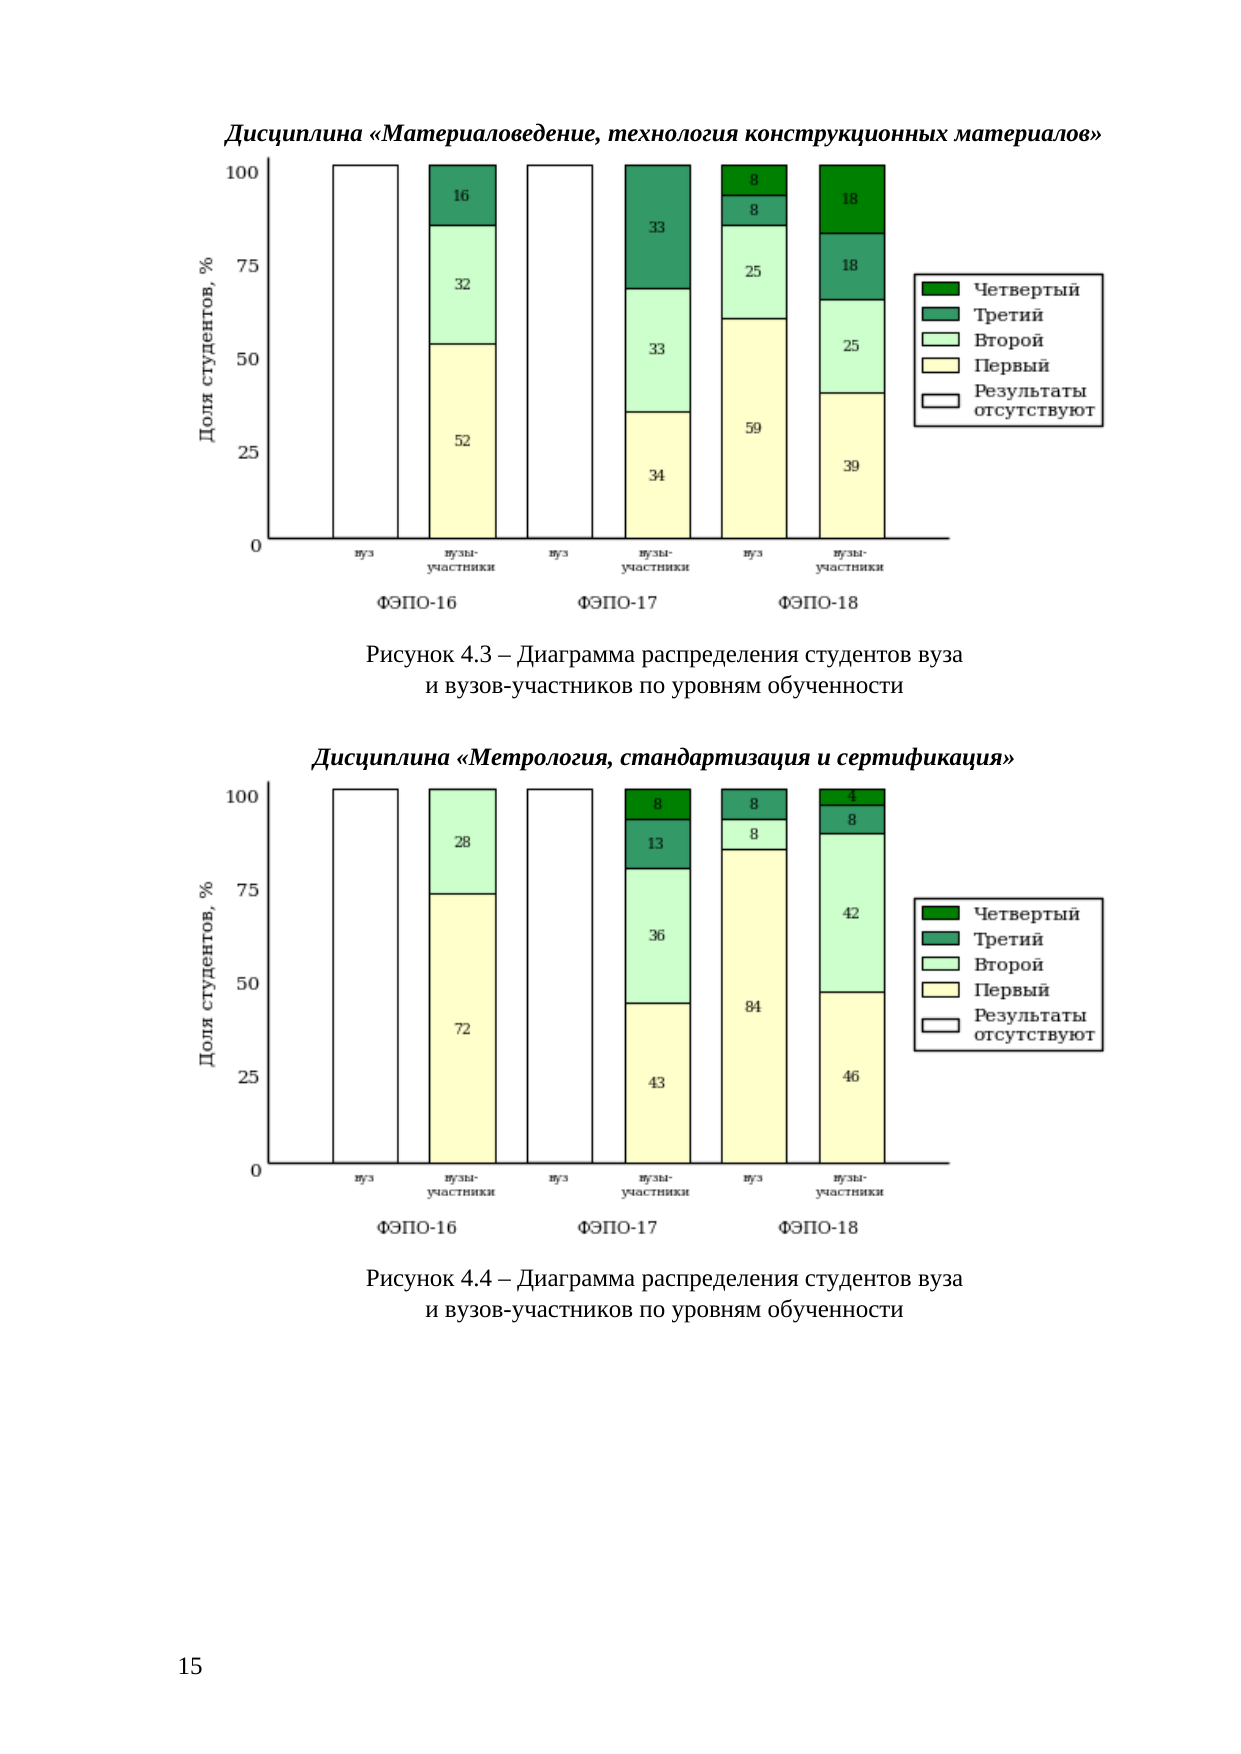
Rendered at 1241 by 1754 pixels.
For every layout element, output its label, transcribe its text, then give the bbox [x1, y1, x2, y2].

picture [192, 773, 1137, 1261]
picture [192, 149, 1137, 636]
